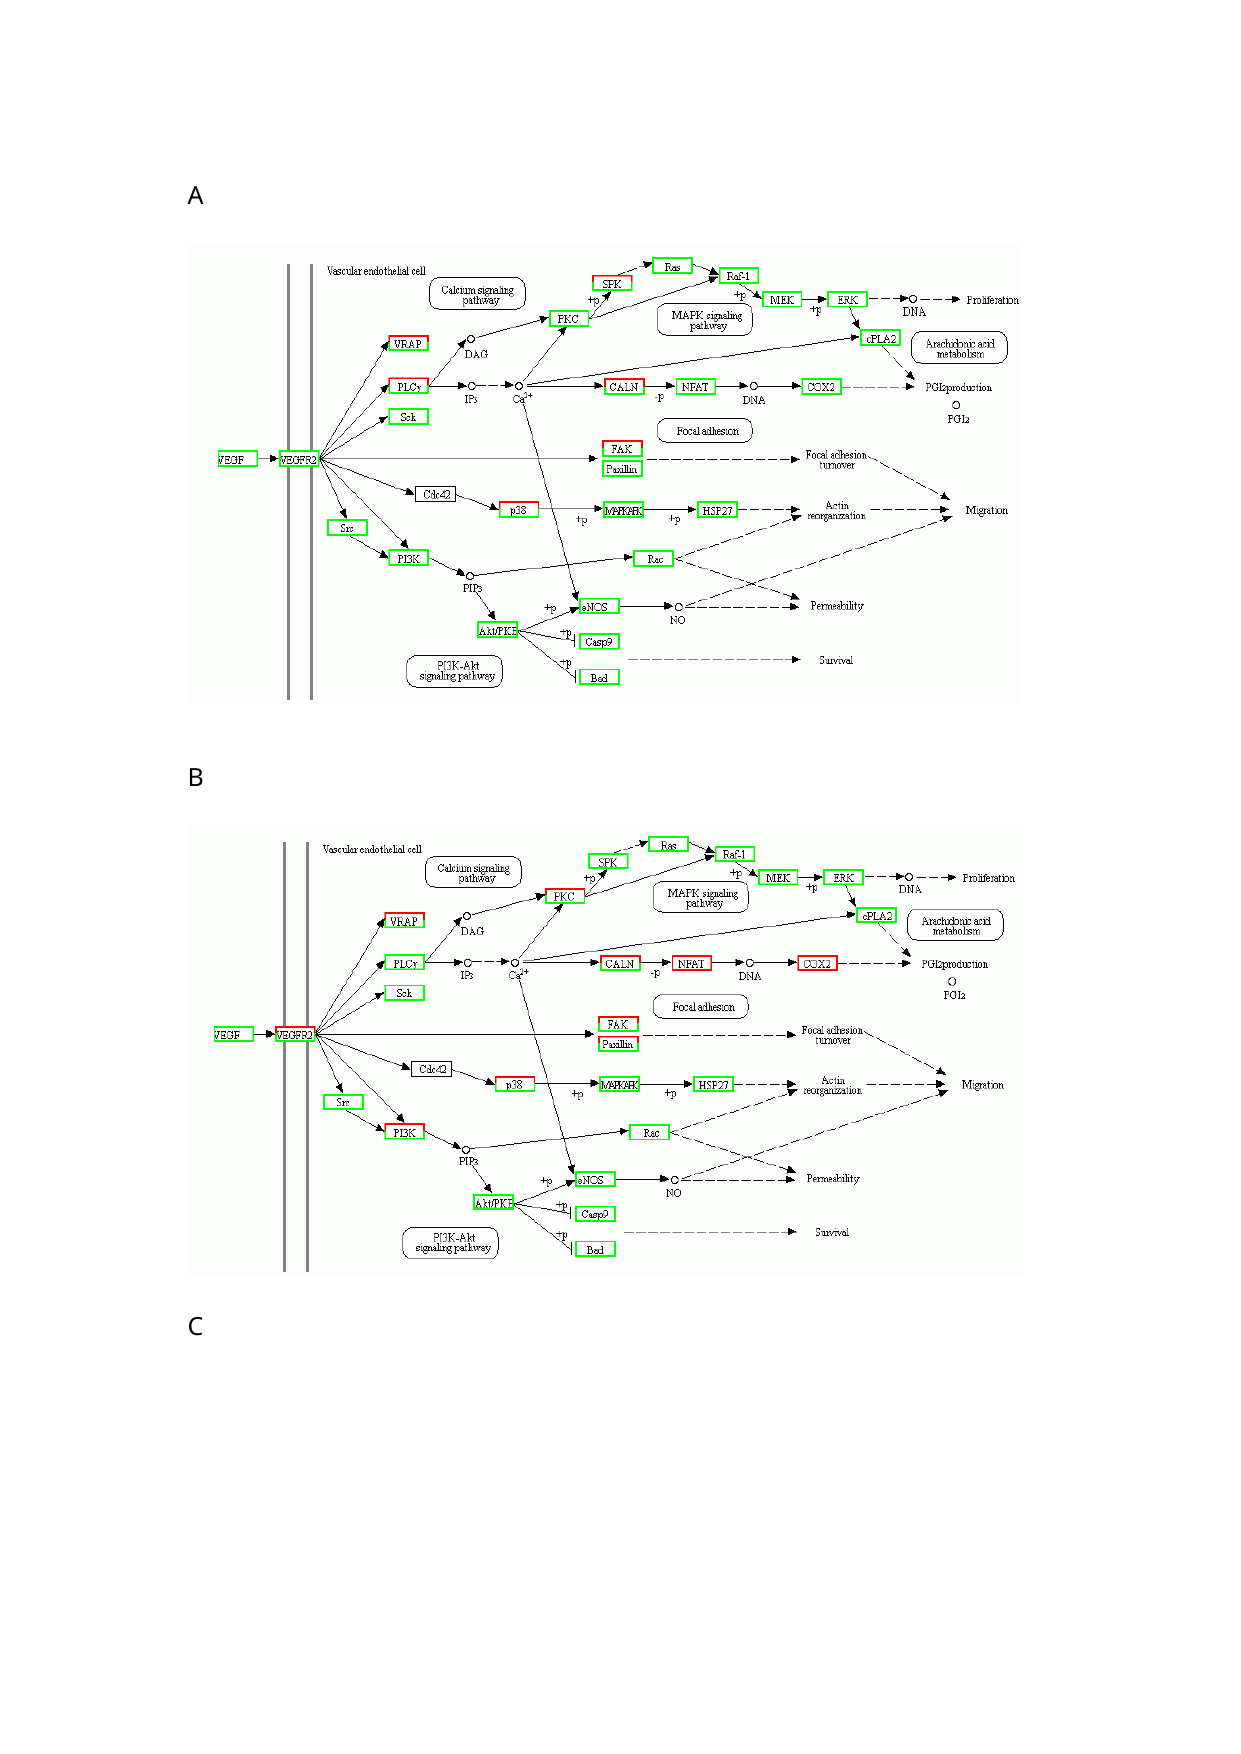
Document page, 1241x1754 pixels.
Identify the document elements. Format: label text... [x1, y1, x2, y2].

text C [187, 1294, 1053, 1359]
text B [187, 744, 1053, 809]
picture [187, 243, 1022, 703]
text A [187, 162, 1053, 227]
picture [187, 826, 1026, 1277]
